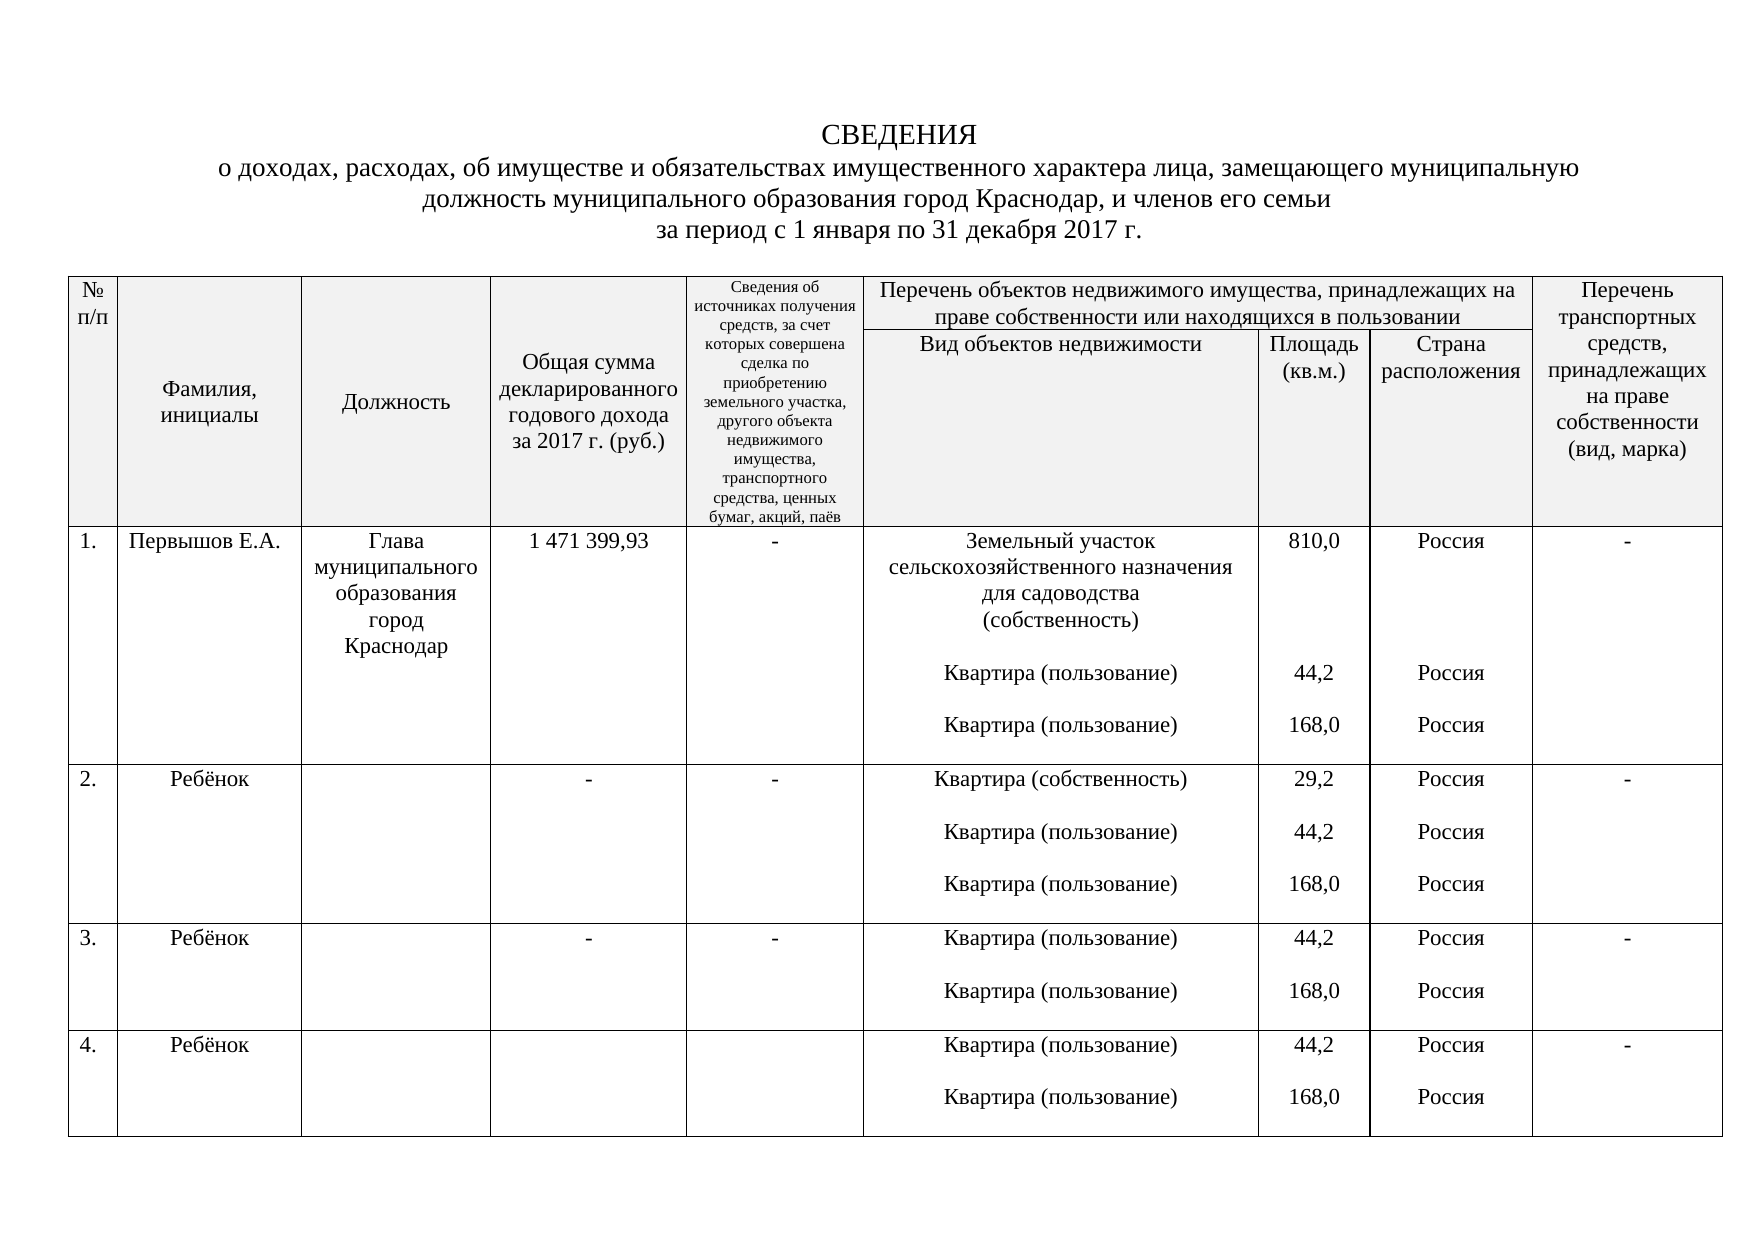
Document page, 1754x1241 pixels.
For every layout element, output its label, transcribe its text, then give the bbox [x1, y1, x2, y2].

table_header № п/п [69, 277, 117, 526]
table_header Сведения об источниках получения средств, за счет которых совершена сделка по приобретению земельного участка, другого объекта недвижимого имущества, транспортного средства, ценных бумаг, акций, паёв [687, 277, 863, 526]
table_header Должность [302, 277, 490, 526]
table_cell - [687, 924, 863, 1029]
table_cell Квартира (собственность) Квартира (пользование) Квартира (пользование) [864, 765, 1258, 923]
table_cell Россия Россия [1371, 924, 1532, 1029]
table_cell - [1533, 1031, 1722, 1136]
table_cell 44,2 168,0 [1259, 1031, 1369, 1136]
table_cell 1 471 399,93 [491, 527, 686, 764]
text СВЕДЕНИЯ [112, 117, 1641, 151]
table_cell Площадь (кв.м.) [1259, 330, 1369, 526]
table_cell [302, 765, 490, 923]
table_cell 4. [69, 1031, 117, 1136]
table_cell Ребёнок [118, 924, 301, 1029]
table_cell [302, 924, 490, 1029]
table_cell Глава муниципального образования город Краснодар [302, 527, 490, 764]
table_cell Ребёнок [118, 1031, 301, 1136]
table_header Перечень транспортных средств, принадлежащих на праве собственности (вид, марка) [1533, 277, 1722, 526]
table_cell Вид объектов недвижимости [864, 330, 1258, 526]
table_cell [491, 1031, 686, 1136]
table_cell 1. [69, 527, 117, 764]
table_cell Земельный участок сельскохозяйственного назначения для садоводства (собственность) Квартира (пользование) Квартира (пользование) [864, 527, 1258, 764]
table_cell Россия Россия Россия [1371, 765, 1532, 923]
table_cell [302, 1031, 490, 1136]
table_cell Квартира (пользование) Квартира (пользование) [864, 1031, 1258, 1136]
table_cell 44,2 168,0 [1259, 924, 1369, 1029]
table_cell Россия Россия [1371, 1031, 1532, 1136]
table_cell Квартира (пользование) Квартира (пользование) [864, 924, 1258, 1029]
table_cell 2. [69, 765, 117, 923]
table_cell - [1533, 765, 1722, 923]
table_cell [687, 1031, 863, 1136]
table_cell - [491, 924, 686, 1029]
table_header Фамилия, инициалы [118, 277, 301, 526]
table_cell - [687, 765, 863, 923]
table_cell Россия Россия Россия [1371, 527, 1532, 764]
table_header Перечень объектов недвижимого имущества, принадлежащих на праве собственности или находящихся в пользовании [864, 277, 1532, 329]
table_cell Первышов Е.А. [118, 527, 301, 764]
table_cell Ребёнок [118, 765, 301, 923]
table_cell - [1533, 924, 1722, 1029]
table_cell - [491, 765, 686, 923]
text за период с 1 января по 31 декабря 2017 г. [112, 213, 1641, 244]
text о доходах, расходах, об имуществе и обязательствах имущественного характера лица, замещающего муниципальную должность муниципального образования город Краснодар, и членов его семьи [112, 151, 1641, 213]
table_cell 29,2 44,2 168,0 [1259, 765, 1369, 923]
table_cell - [1533, 527, 1722, 764]
table_cell Страна расположения [1371, 330, 1532, 526]
table_cell 3. [69, 924, 117, 1029]
table_cell 810,0 44,2 168,0 [1259, 527, 1369, 764]
table_cell - [687, 527, 863, 764]
table_header Общая сумма декларированного годового дохода за 2017 г. (руб.) [491, 277, 686, 526]
